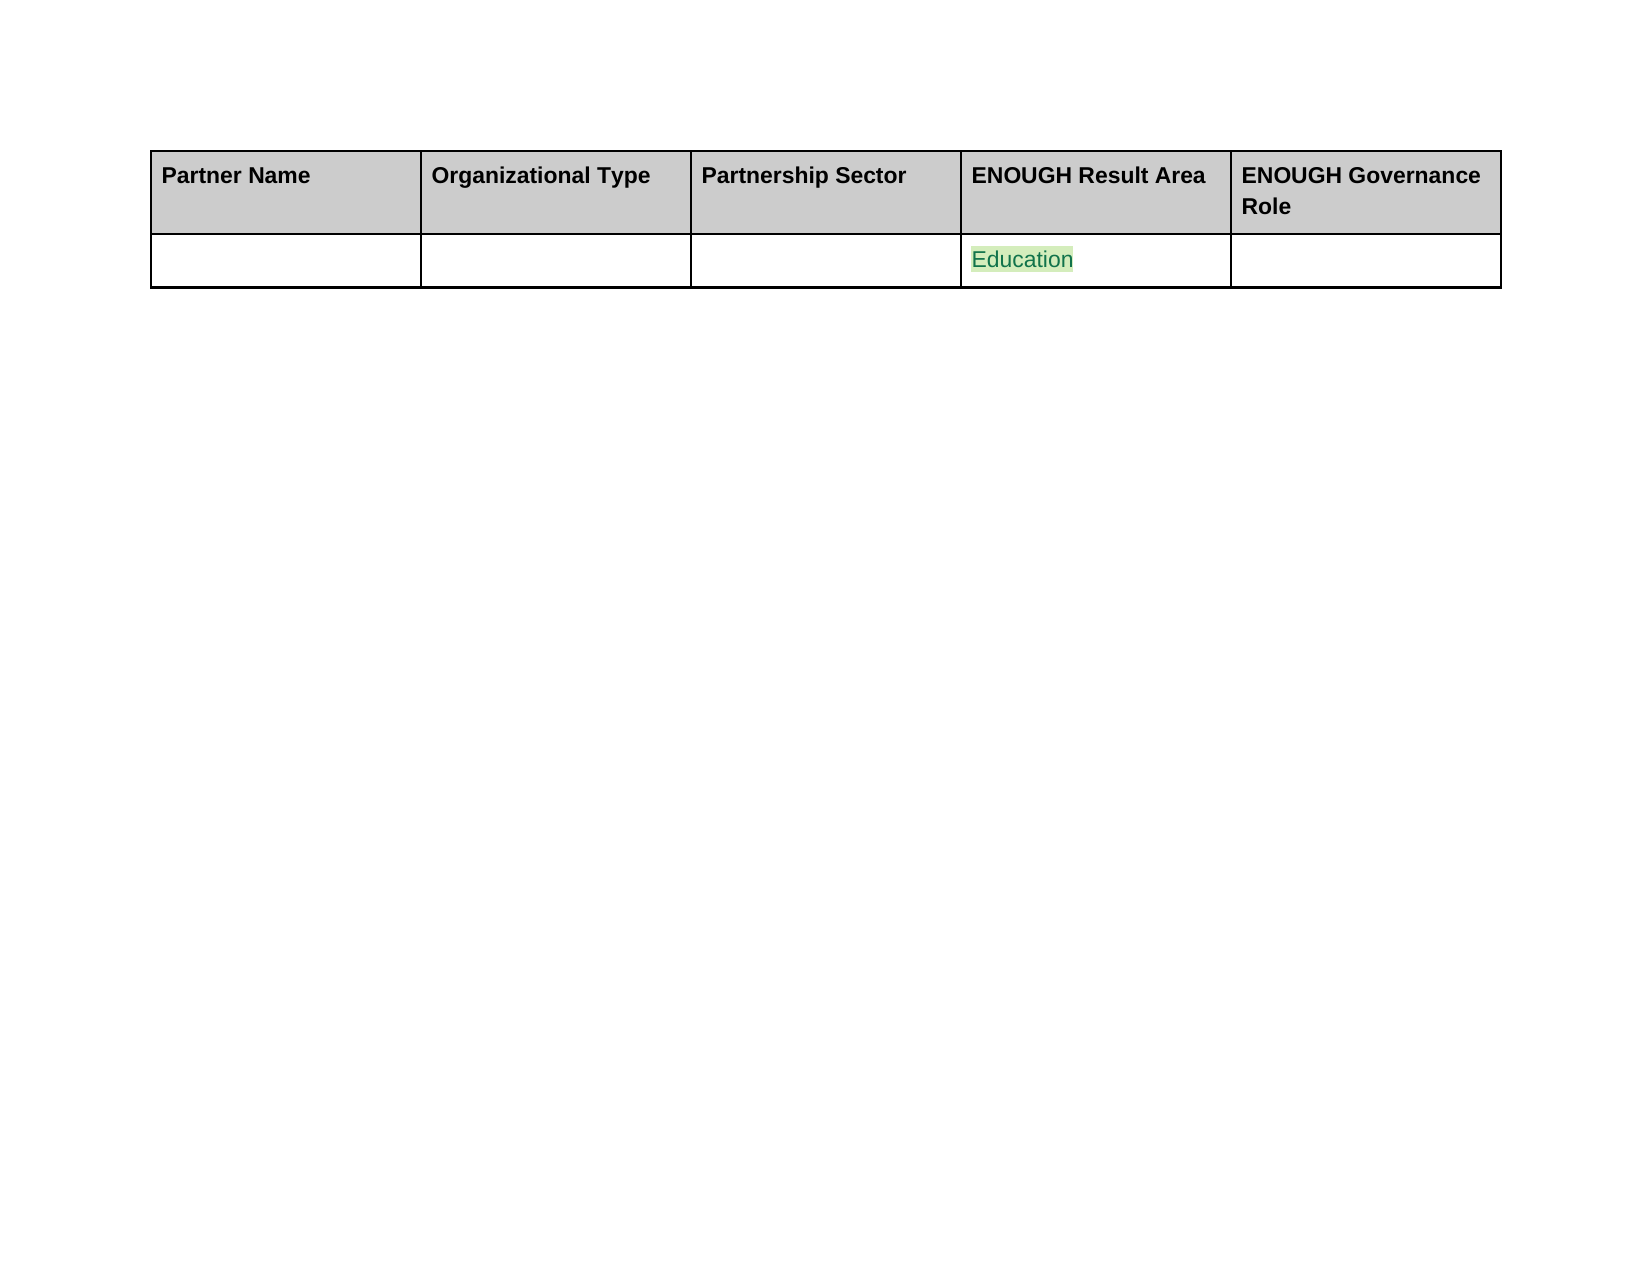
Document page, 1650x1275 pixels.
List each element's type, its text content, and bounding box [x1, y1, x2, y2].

table_cell [152, 235, 420, 286]
table_cell [1232, 235, 1500, 286]
table_header ENOUGH Governance Role [1232, 152, 1500, 233]
table_header Partner Name [152, 152, 420, 233]
table_cell [962, 235, 1230, 286]
table_cell [692, 235, 960, 286]
table_header Organizational Type [422, 152, 690, 233]
table_header Partnership Sector [692, 152, 960, 233]
table_cell [422, 235, 690, 286]
table_header ENOUGH Result Area [962, 152, 1230, 233]
